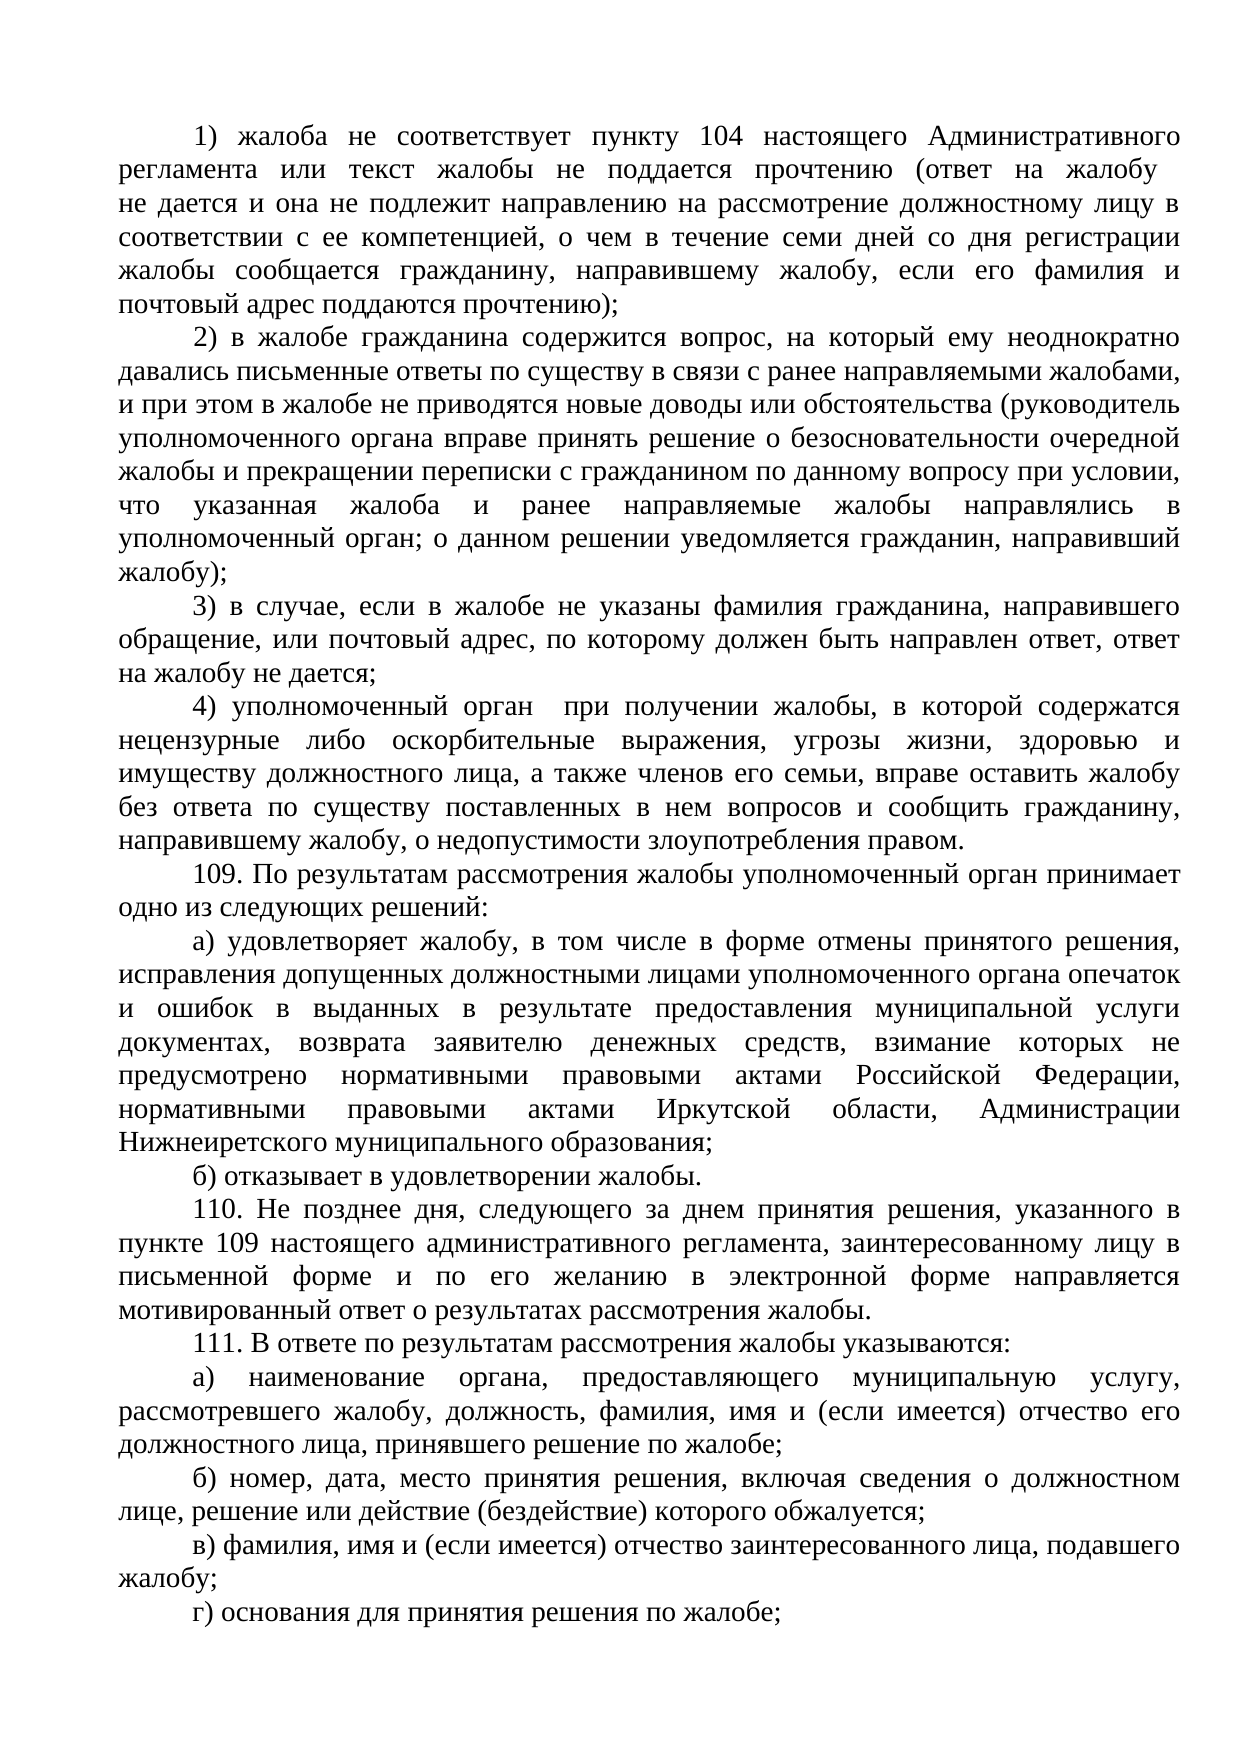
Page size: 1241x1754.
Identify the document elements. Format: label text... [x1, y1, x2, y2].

text 109. По результатам рассмотрения жалобы уполномоченный орган принимает одно из следующих решений: [118, 856, 1181, 923]
text 110. Не позднее дня, следующего за днем принятия решения, указанного в пункте 109 настоящего административного регламента, заинтересованному лицу в письменной форме и по его желанию в электронной форме направляется мотивированный ответ о результатах рассмотрения жалобы. [118, 1191, 1181, 1326]
text г) основания для принятия решения по жалобе; [118, 1594, 1181, 1627]
text б) номер, дата, место принятия решения, включая сведения о должностном лице, решение или действие (бездействие) которого обжалуется; [118, 1460, 1181, 1527]
text 2) в жалобе гражданина содержится вопрос, на который ему неоднократно давались письменные ответы по существу в связи с ранее направляемыми жалобами, и при этом в жалобе не приводятся новые доводы или обстоятельства (руководитель уполномоченного органа вправе принять решение о безосновательности очередной жалобы и прекращении переписки с гражданином по данному вопросу при условии, что указанная жалоба и ранее направляемые жалобы направлялись в уполномоченный орган; о данном решении уведомляется гражданин, направивший жалобу); [118, 319, 1181, 588]
text 1) жалоба не соответствует пункту 104 настоящего Административного регламента или текст жалобы не поддается прочтению (ответ на жалобу не дается и она не подлежит направлению на рассмотрение должностному лицу в соответствии с ее компетенцией, о чем в течение семи дней со дня регистрации жалобы сообщается гражданину, направившему жалобу, если его фамилия и почтовый адрес поддаются прочтению); [118, 118, 1181, 319]
text а) наименование органа, предоставляющего муниципальную услугу, рассмотревшего жалобу, должность, фамилия, имя и (если имеется) отчество его должностного лица, принявшего решение по жалобе; [118, 1359, 1181, 1460]
text в) фамилия, имя и (если имеется) отчество заинтересованного лица, подавшего жалобу; [118, 1527, 1181, 1594]
text 111. В ответе по результатам рассмотрения жалобы указываются: [118, 1326, 1181, 1359]
text а) удовлетворяет жалобу, в том числе в форме отмены принятого решения, исправления допущенных должностными лицами уполномоченного органа опечаток и ошибок в выданных в результате предоставления муниципальной услуги документах, возврата заявителю денежных средств, взимание которых не предусмотрено нормативными правовыми актами Российской Федерации, нормативными правовыми актами Иркутской области, Администрации Нижнеиретского муниципального образования; [118, 923, 1181, 1158]
text 3) в случае, если в жалобе не указаны фамилия гражданина, направившего обращение, или почтовый адрес, по которому должен быть направлен ответ, ответ на жалобу не дается; [118, 588, 1181, 688]
text 4) уполномоченный орган при получении жалобы, в которой содержатся нецензурные либо оскорбительные выражения, угрозы жизни, здоровью и имуществу должностного лица, а также членов его семьи, вправе оставить жалобу без ответа по существу поставленных в нем вопросов и сообщить гражданину, направившему жалобу, о недопустимости злоупотребления правом. [118, 688, 1181, 856]
text б) отказывает в удовлетворении жалобы. [118, 1158, 1181, 1191]
